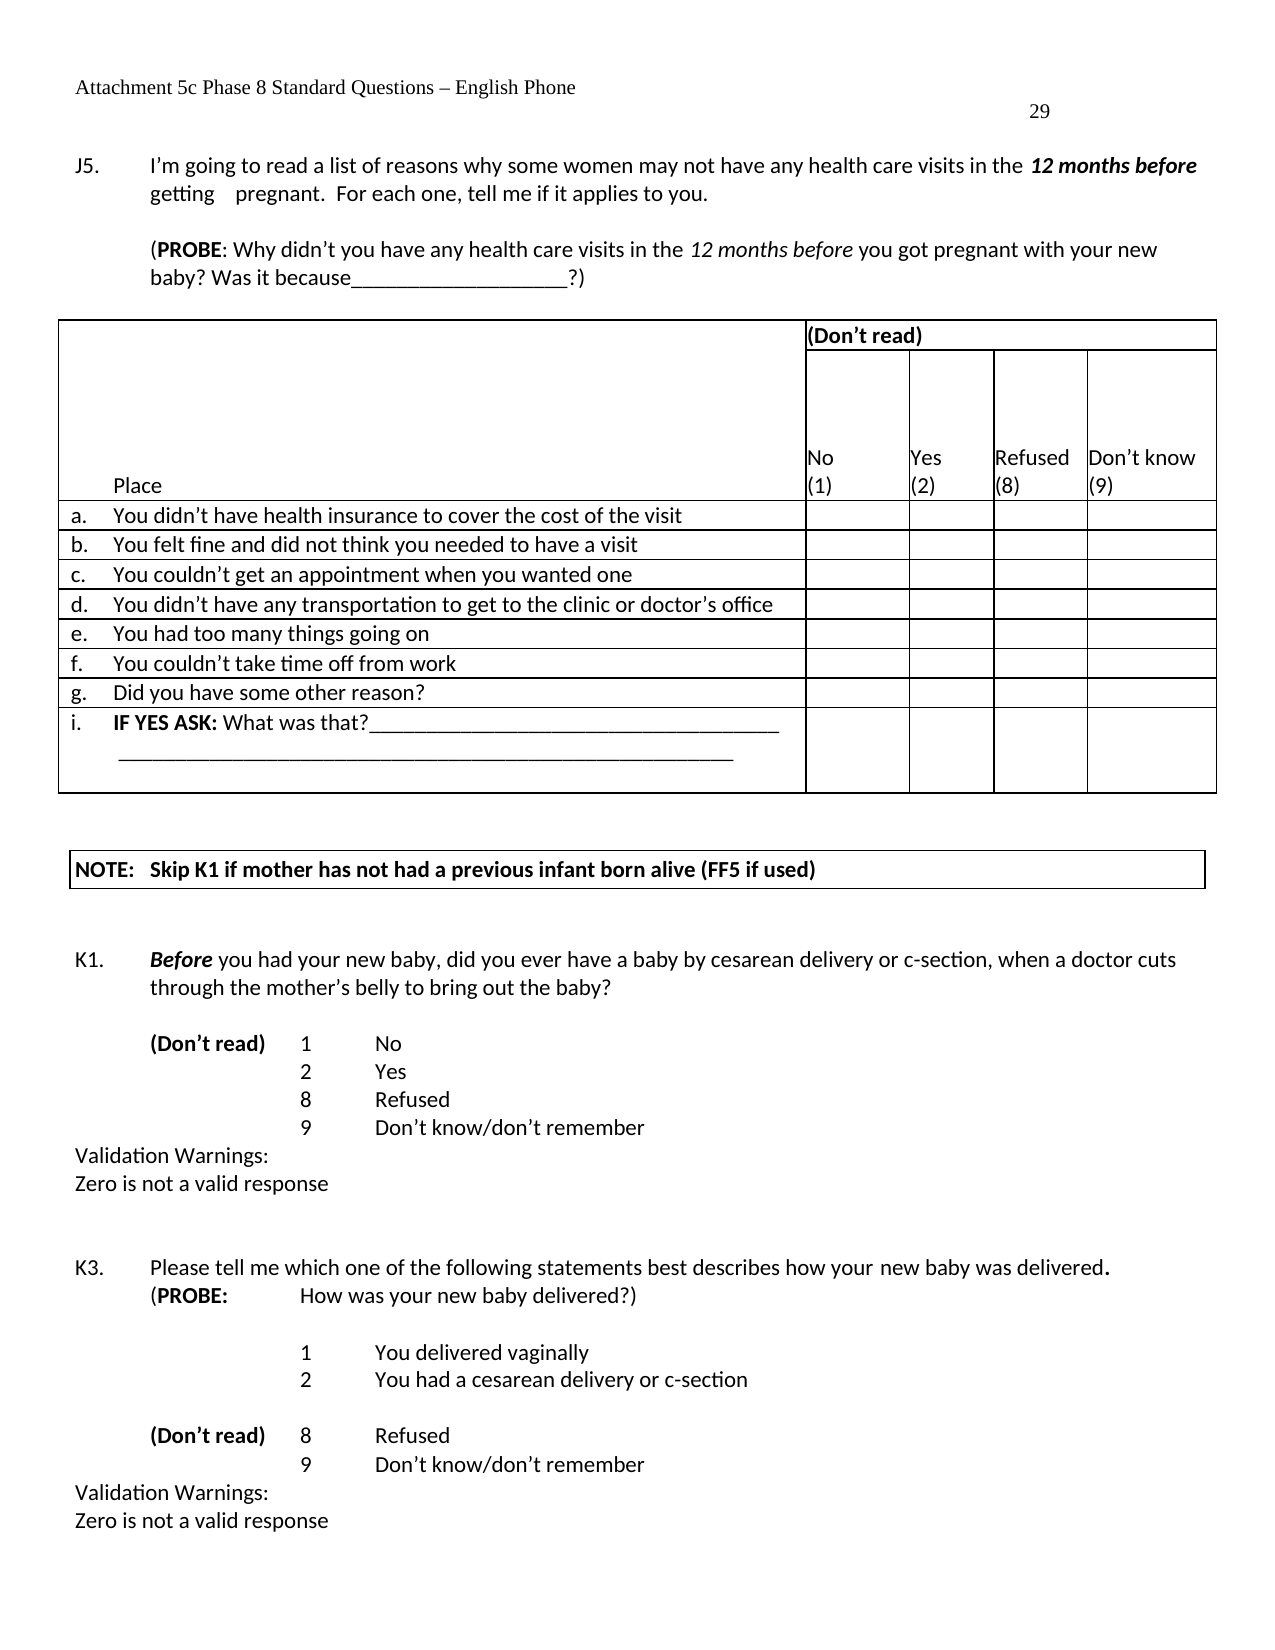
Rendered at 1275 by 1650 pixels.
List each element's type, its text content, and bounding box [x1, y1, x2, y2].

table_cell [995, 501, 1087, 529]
text 9 Don’t know/don’t remember [300, 1450, 1200, 1478]
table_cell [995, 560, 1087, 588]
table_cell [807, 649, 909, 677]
text 2 Yes [300, 1057, 1200, 1085]
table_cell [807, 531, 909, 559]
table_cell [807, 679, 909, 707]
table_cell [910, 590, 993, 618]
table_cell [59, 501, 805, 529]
text 1 You delivered vaginally [300, 1338, 1200, 1366]
text (PROBE: How was your new baby delivered?) [150, 1282, 1200, 1309]
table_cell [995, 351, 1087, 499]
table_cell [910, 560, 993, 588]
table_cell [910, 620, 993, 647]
text 8 Refused [300, 1085, 1200, 1113]
text Zero is not a valid response [75, 1506, 1200, 1534]
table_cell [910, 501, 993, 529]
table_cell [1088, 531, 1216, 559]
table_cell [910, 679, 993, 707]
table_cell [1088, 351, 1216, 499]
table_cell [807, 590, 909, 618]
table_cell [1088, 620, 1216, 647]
text Validation Warnings: [75, 1478, 1200, 1506]
text (Don’t read) 1 No [150, 1029, 1200, 1057]
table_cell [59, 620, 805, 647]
text J5. I’m going to read a list of reasons why some women may not have any health care visits in the 12 months before getting pregnant. For each one, tell me if it applies to you. [75, 151, 1200, 207]
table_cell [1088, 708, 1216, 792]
text K3. Please tell me which one of the following statements best describes how your new baby was delivered. [75, 1253, 1200, 1282]
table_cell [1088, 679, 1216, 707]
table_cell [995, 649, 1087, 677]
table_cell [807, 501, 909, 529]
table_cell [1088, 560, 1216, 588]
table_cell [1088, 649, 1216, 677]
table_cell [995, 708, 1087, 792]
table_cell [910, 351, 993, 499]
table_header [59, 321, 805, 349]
text 2 You had a cesarean delivery or c-section [300, 1366, 1200, 1394]
text K1. Before you had your new baby, did you ever have a baby by cesarean delivery or c-section, when a doctor cuts through the mother’s belly to bring out the baby? [75, 945, 1200, 1001]
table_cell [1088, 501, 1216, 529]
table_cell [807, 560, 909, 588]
text Zero is not a valid response [75, 1169, 1200, 1197]
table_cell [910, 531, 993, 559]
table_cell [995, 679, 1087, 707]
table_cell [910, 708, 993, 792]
text 9 Don’t know/don’t remember [300, 1113, 1200, 1141]
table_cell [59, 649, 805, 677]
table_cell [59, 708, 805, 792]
text (Don’t read) 8 Refused [150, 1422, 1200, 1450]
text NOTE: Skip K1 if mother has not had a previous infant born alive (FF5 if used) [71, 851, 1204, 888]
text Validation Warnings: [75, 1141, 1200, 1169]
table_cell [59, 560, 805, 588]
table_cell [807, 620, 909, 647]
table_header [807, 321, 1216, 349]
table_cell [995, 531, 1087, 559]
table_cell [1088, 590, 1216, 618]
text (PROBE: Why didn’t you have any health care visits in the 12 months before you got pregnant with your new baby? Was it because___________________?) [75, 235, 1200, 291]
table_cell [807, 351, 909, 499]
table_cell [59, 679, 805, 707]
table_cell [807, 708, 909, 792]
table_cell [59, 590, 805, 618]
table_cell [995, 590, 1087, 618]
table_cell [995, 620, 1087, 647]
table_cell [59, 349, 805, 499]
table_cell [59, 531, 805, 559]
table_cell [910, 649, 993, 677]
